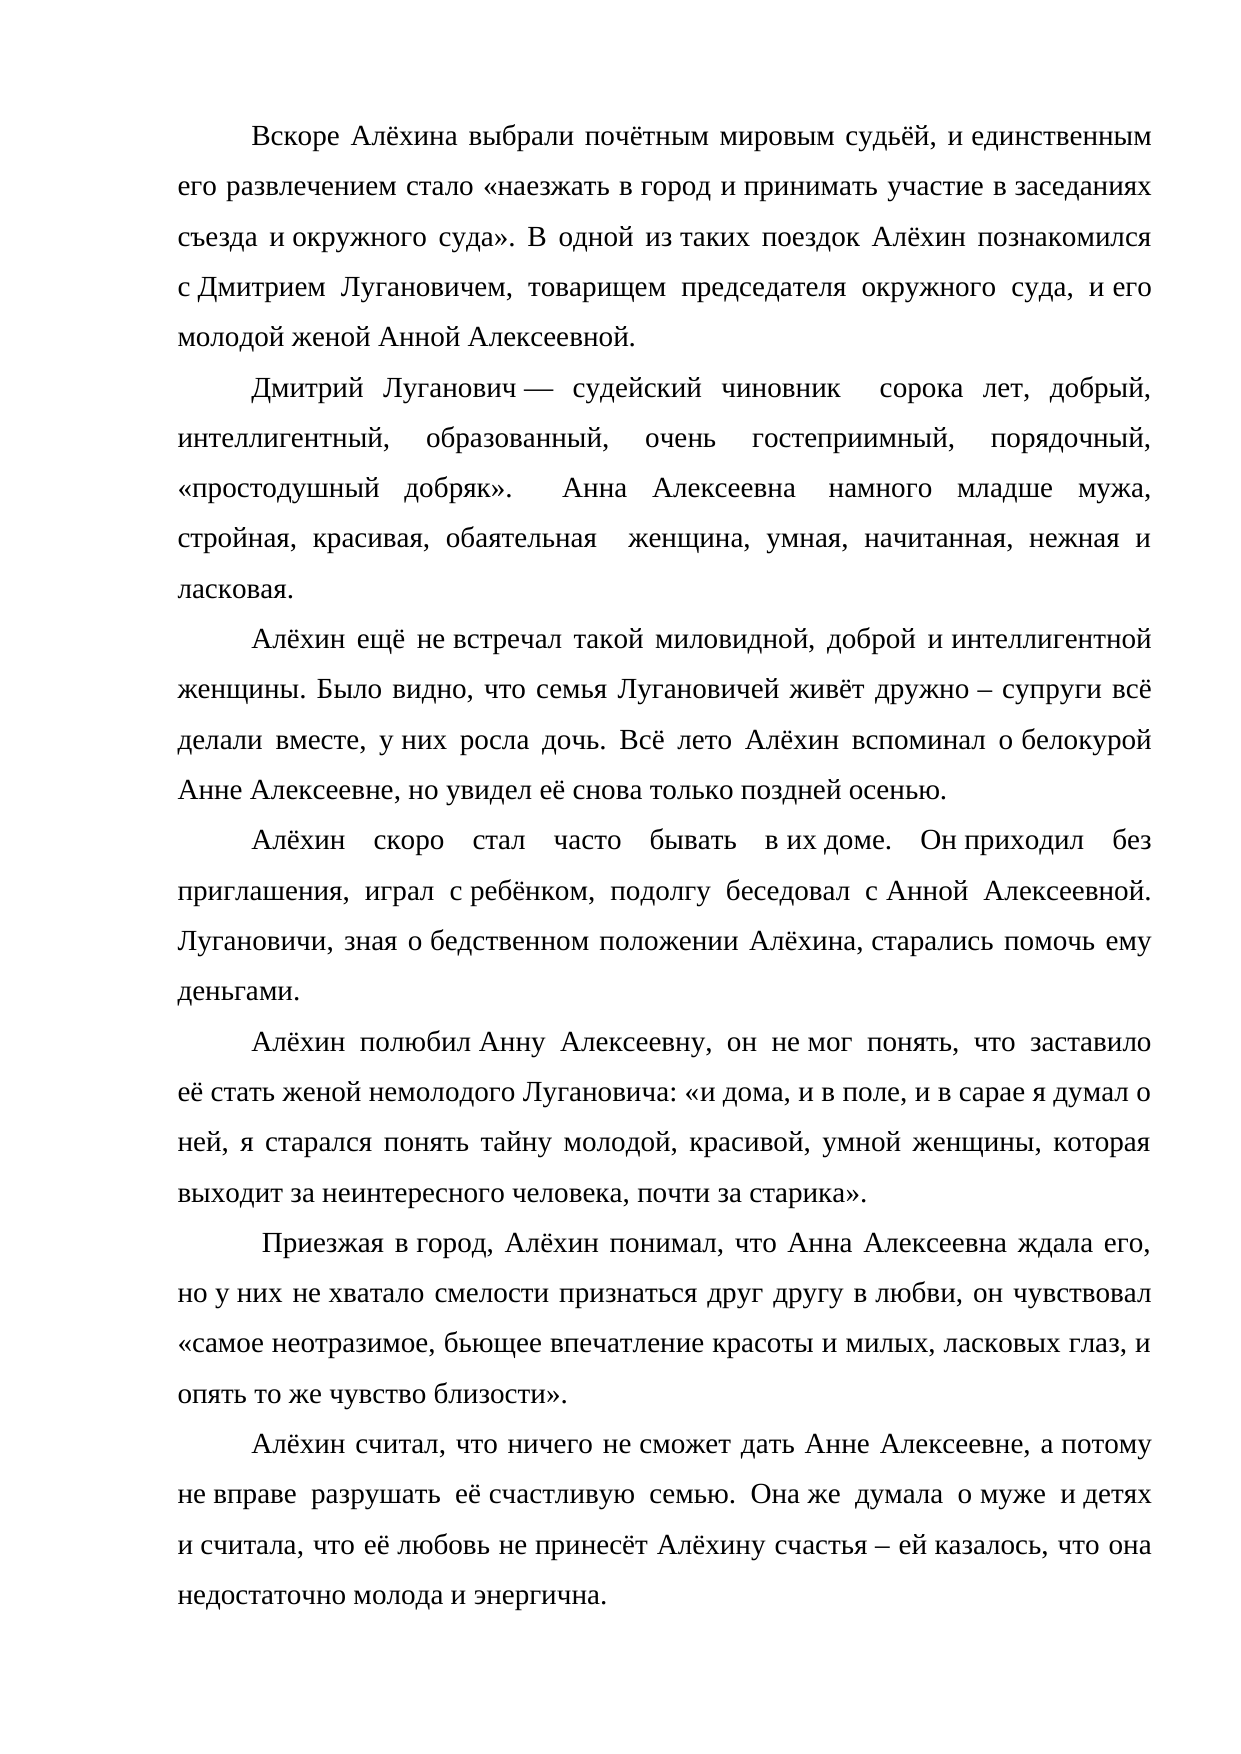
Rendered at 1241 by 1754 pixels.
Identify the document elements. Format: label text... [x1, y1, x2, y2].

text Алёхин ещё не встречал такой миловидной, доброй и интеллигентной женщины. Было видно, что семья Лугановичей живёт дружно – супруги всё делали вместе, у них росла дочь. Всё лето Алёхин вспоминал о белокурой Анне Алексеевне, но увидел её снова только поздней осенью. [177, 621, 1152, 806]
text Дмитрий Луганович — судейский чиновник сорока лет, добрый, интеллигентный, образованный, очень гостеприимный, порядочный, «простодушный добряк». Анна Алексеевна намного младше мужа, стройная, красивая, обаятельная женщина, умная, начитанная, нежная и ласковая. [177, 370, 1152, 604]
text Вскоре Алёхина выбрали почётным мировым судьёй, и единственным его развлечением стало «наезжать в город и принимать участие в заседаниях съезда и окружного суда». В одной из таких поездок Алёхин познакомился с Дмитрием Лугановичем, товарищем председателя окружного суда, и его молодой женой Анной Алексеевной. [177, 118, 1152, 353]
text Алёхин полюбил Анну Алексеевну, он не мог понять, что заставило её стать женой немолодого Лугановича: «и дома, и в поле, и в сарае я думал о ней, я старался понять тайну молодой, красивой, умной женщины, которая выходит за неинтересного человека, почти за старика». [177, 1024, 1152, 1208]
text Алёхин считал, что ничего не сможет дать Анне Алексеевне, а потому не вправе разрушать её счастливую семью. Она же думала о муже и детях и считала, что её любовь не принесёт Алёхину счастья – ей казалось, что она недостаточно молода и энергична. [177, 1426, 1152, 1611]
text Приезжая в город, Алёхин понимал, что Анна Алексеевна ждала его, но у них не хватало смелости признаться друг другу в любви, он чувствовал «самое неотразимое, бьющее впечатление красоты и милых, ласковых глаз, и опять то же чувство близости». [177, 1225, 1152, 1409]
text Алёхин скоро стал часто бывать в их доме. Он приходил без приглашения, играл с ребёнком, подолгу беседовал с Анной Алексеевной. Лугановичи, зная о бедственном положении Алёхина, старались помочь ему деньгами. [177, 822, 1152, 1007]
